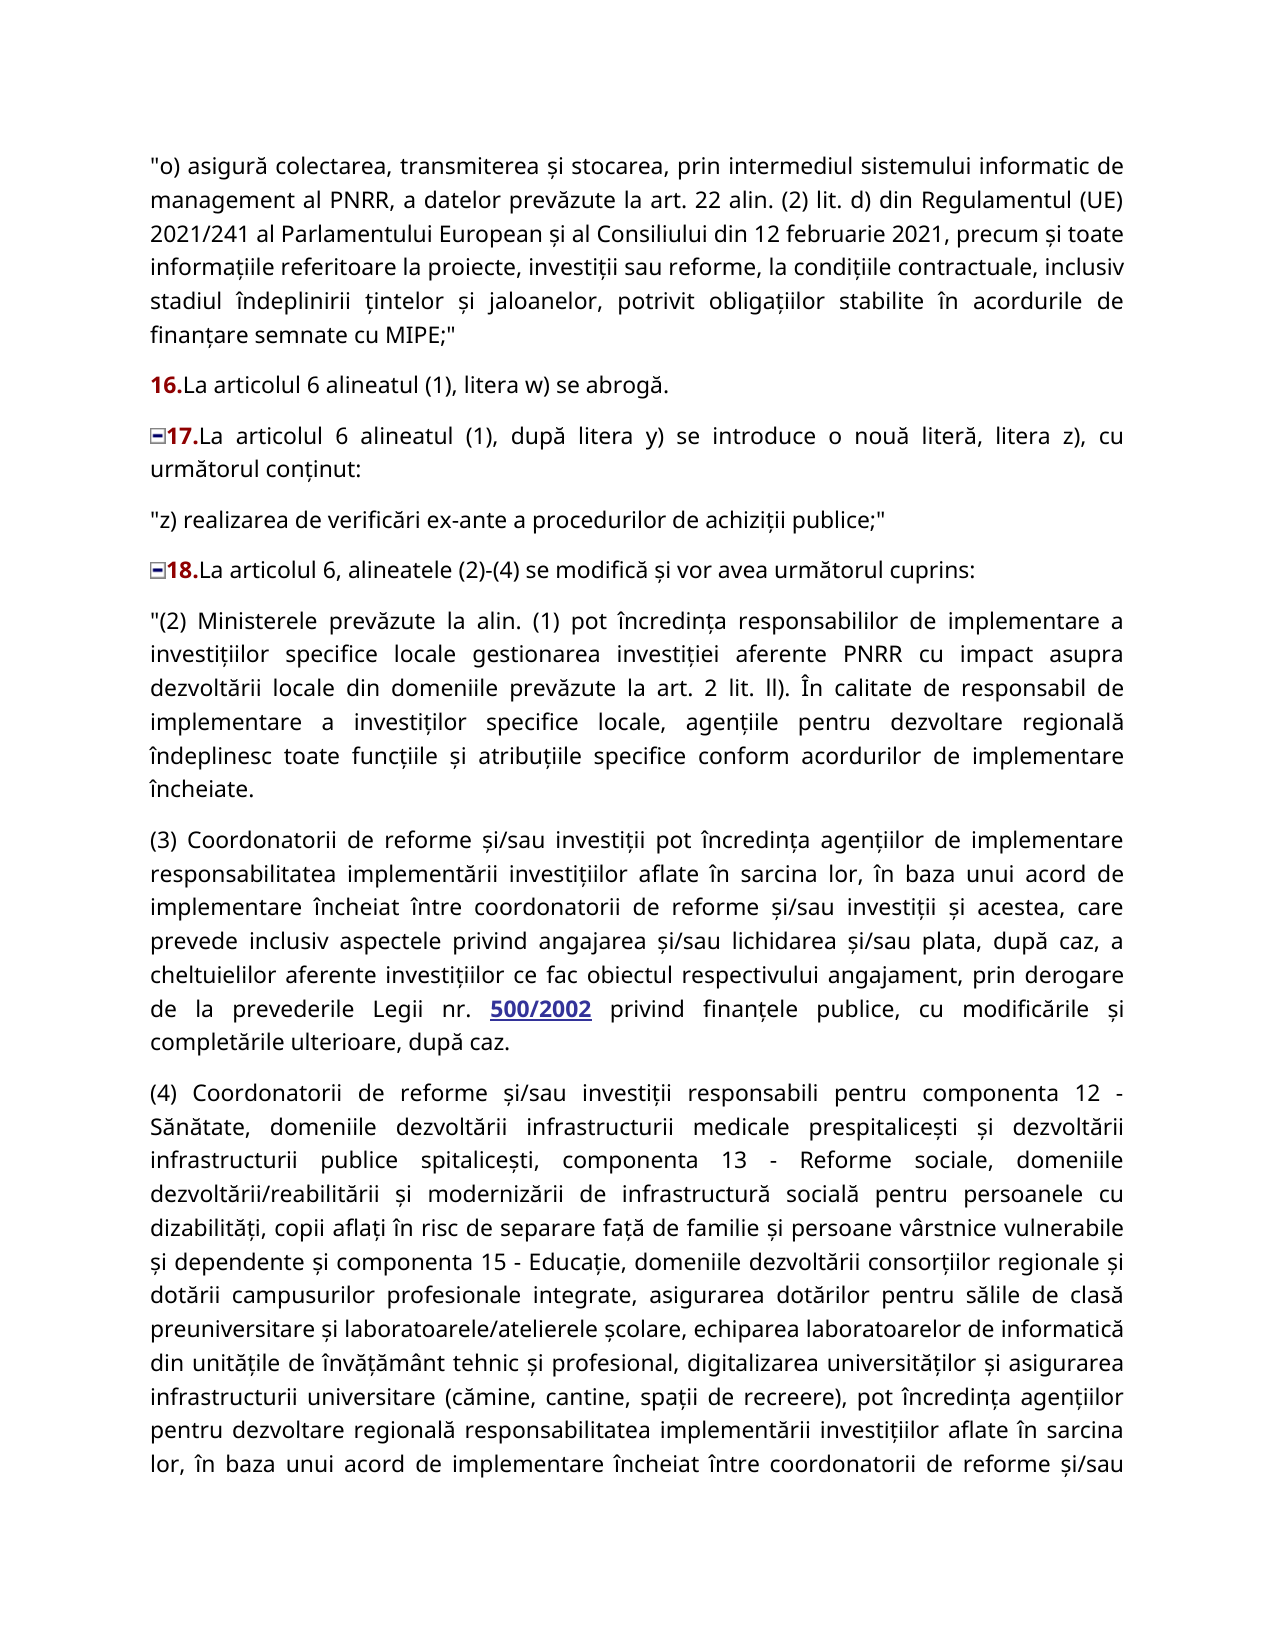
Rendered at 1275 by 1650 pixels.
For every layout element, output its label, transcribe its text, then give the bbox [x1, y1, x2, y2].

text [150, 1077, 1125, 1479]
text 17.La articolul 6 alineatul (1), după litera y) se introduce o nouă literă, litera z), cu următorul conţinut: [150, 419, 1125, 484]
text "o) asigură colectarea, transmiterea şi stocarea, prin intermediul sistemului informatic de management al PNRR, a datelor prevăzute la art. 22 alin. (2) lit. d) din Regulamentul (UE) 2021/241 al Parlamentului European şi al Consiliului din 12 februarie 2021, precum şi toate informaţiile referitoare la proiecte, investiţii sau reforme, la condiţiile contractuale, inclusiv stadiul îndeplinirii ţintelor şi jaloanelor, potrivit obligaţiilor stabilite în acordurile de finanţare semnate cu MIPE;" [150, 150, 1125, 350]
picture [150, 562, 166, 579]
text "(2) Ministerele prevăzute la alin. (1) pot încredinţa responsabililor de implementare a investiţiilor specifice locale gestionarea investiţiei aferente PNRR cu impact asupra dezvoltării locale din domeniile prevăzute la art. 2 lit. ll). În calitate de responsabil de implementare a investiţilor specifice locale, agenţiile pentru dezvoltare regională îndeplinesc toate funcţiile şi atribuţiile specifice conform acordurilor de implementare încheiate. [150, 604, 1125, 804]
text 18.La articolul 6, alineatele (2)-(4) se modifică şi vor avea următorul cuprins: [150, 554, 1125, 585]
text 16.La articolul 6 alineatul (1), litera w) se abrogă. [150, 369, 1125, 400]
picture [150, 428, 166, 444]
text "z) realizarea de verificări ex-ante a procedurilor de achiziţii publice;" [150, 504, 1125, 535]
text (3) Coordonatorii de reforme şi/sau investiţii pot încredinţa agenţiilor de implementare responsabilitatea implementării investiţiilor aflate în sarcina lor, în baza unui acord de implementare încheiat între coordonatorii de reforme şi/sau investiţii şi acestea, care prevede inclusiv aspectele privind angajarea şi/sau lichidarea şi/sau plata, după caz, a cheltuielilor aferente investiţiilor ce fac obiectul respectivului angajament, prin derogare de la prevederile Legii nr. 500/2002 privind finanţele publice, cu modificările şi completările ulterioare, după caz. [150, 824, 1125, 1057]
